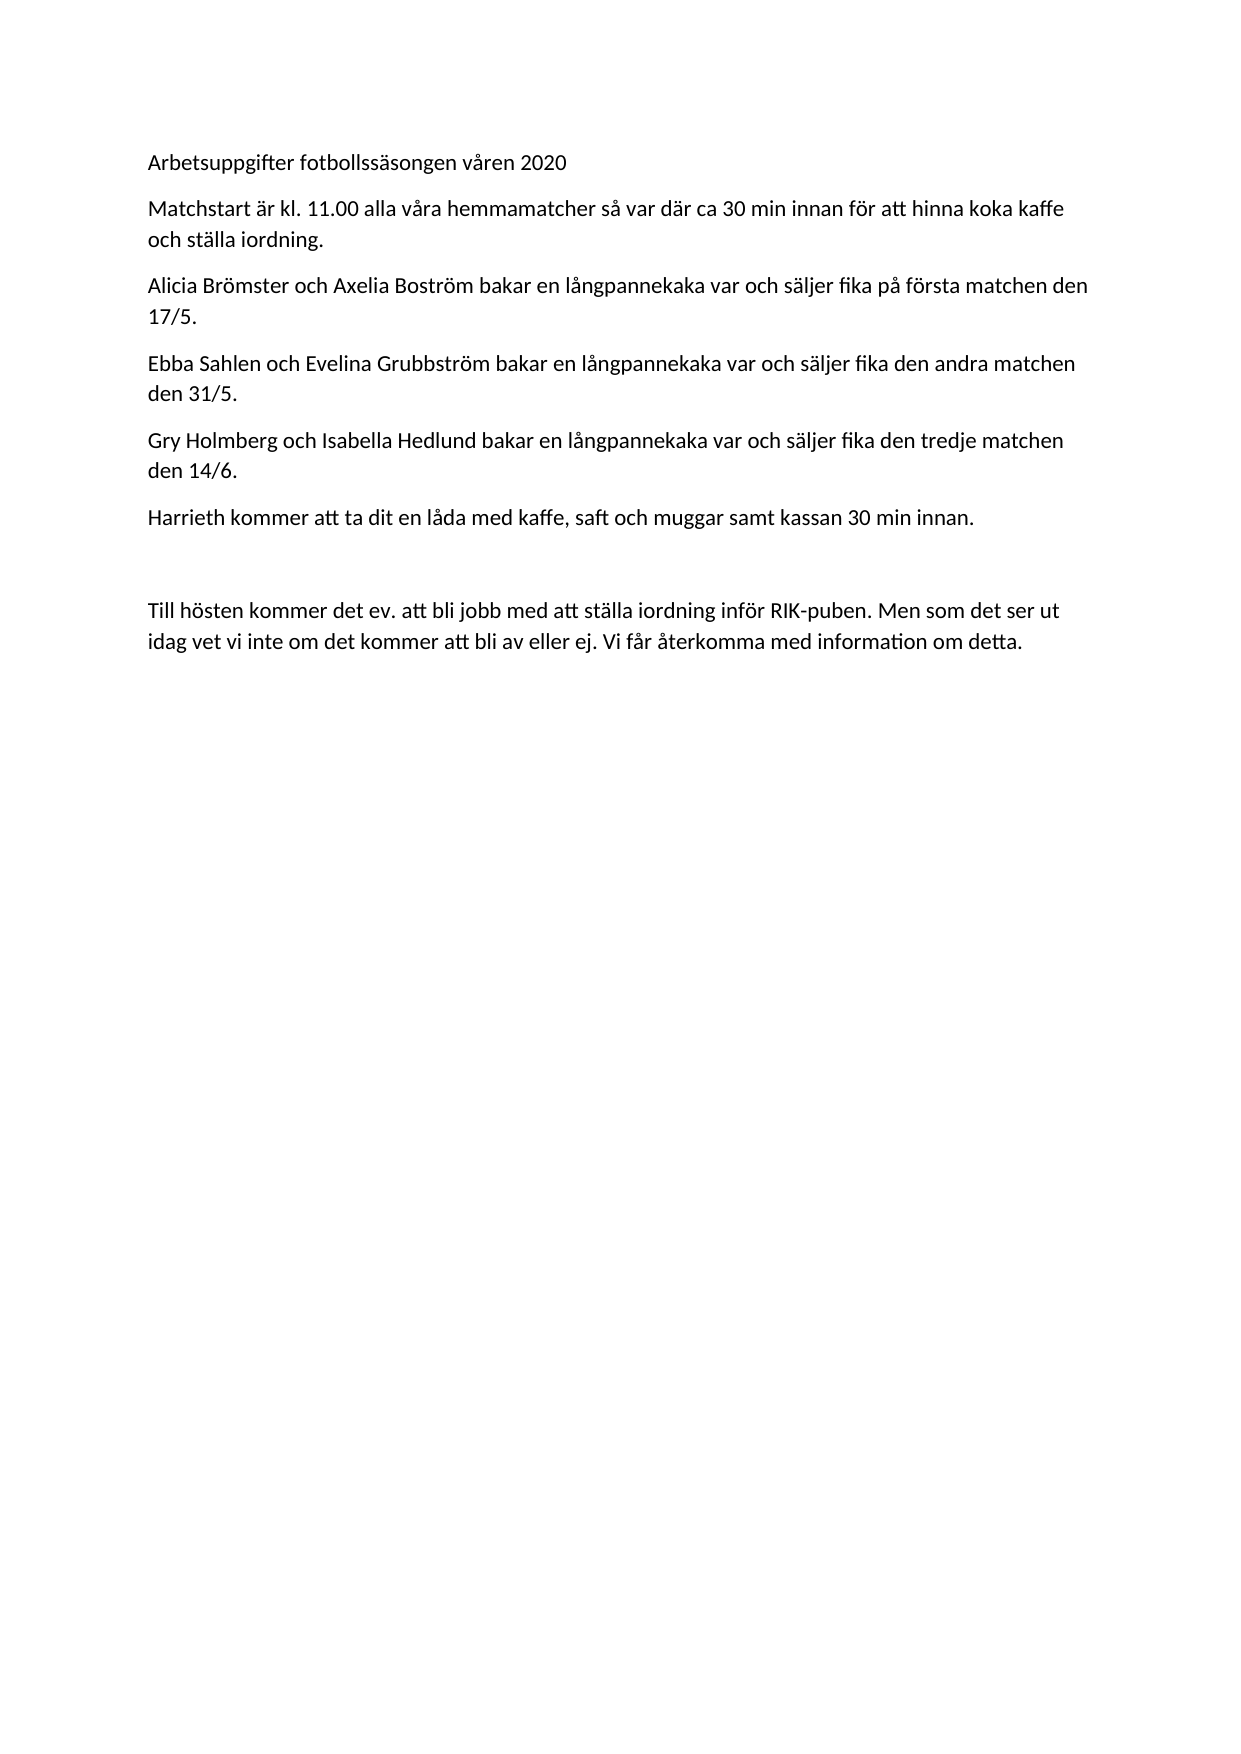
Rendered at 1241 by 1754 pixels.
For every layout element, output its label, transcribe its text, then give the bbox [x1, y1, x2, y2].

text Gry Holmberg och Isabella Hedlund bakar en långpannekaka var och säljer fika den tredje matchen den 14/6. [148, 426, 1093, 484]
text Harrieth kommer att ta dit en låda med kaffe, saft och muggar samt kassan 30 min innan. [148, 503, 1093, 531]
text Till hösten kommer det ev. att bli jobb med att ställa iordning inför RIK-puben. Men som det ser ut idag vet vi inte om det kommer att bli av eller ej. Vi får återkomma med information om detta. [148, 597, 1093, 655]
text Arbetsuppgifter fotbollssäsongen våren 2020 [148, 148, 1093, 176]
text Alicia Brömster och Axelia Boström bakar en långpannekaka var och säljer fika på första matchen den 17/5. [148, 272, 1093, 330]
text Matchstart är kl. 11.00 alla våra hemmamatcher så var där ca 30 min innan för att hinna koka kaffe och ställa iordning. [148, 194, 1093, 253]
text Ebba Sahlen och Evelina Grubbström bakar en långpannekaka var och säljer fika den andra matchen den 31/5. [148, 349, 1093, 407]
